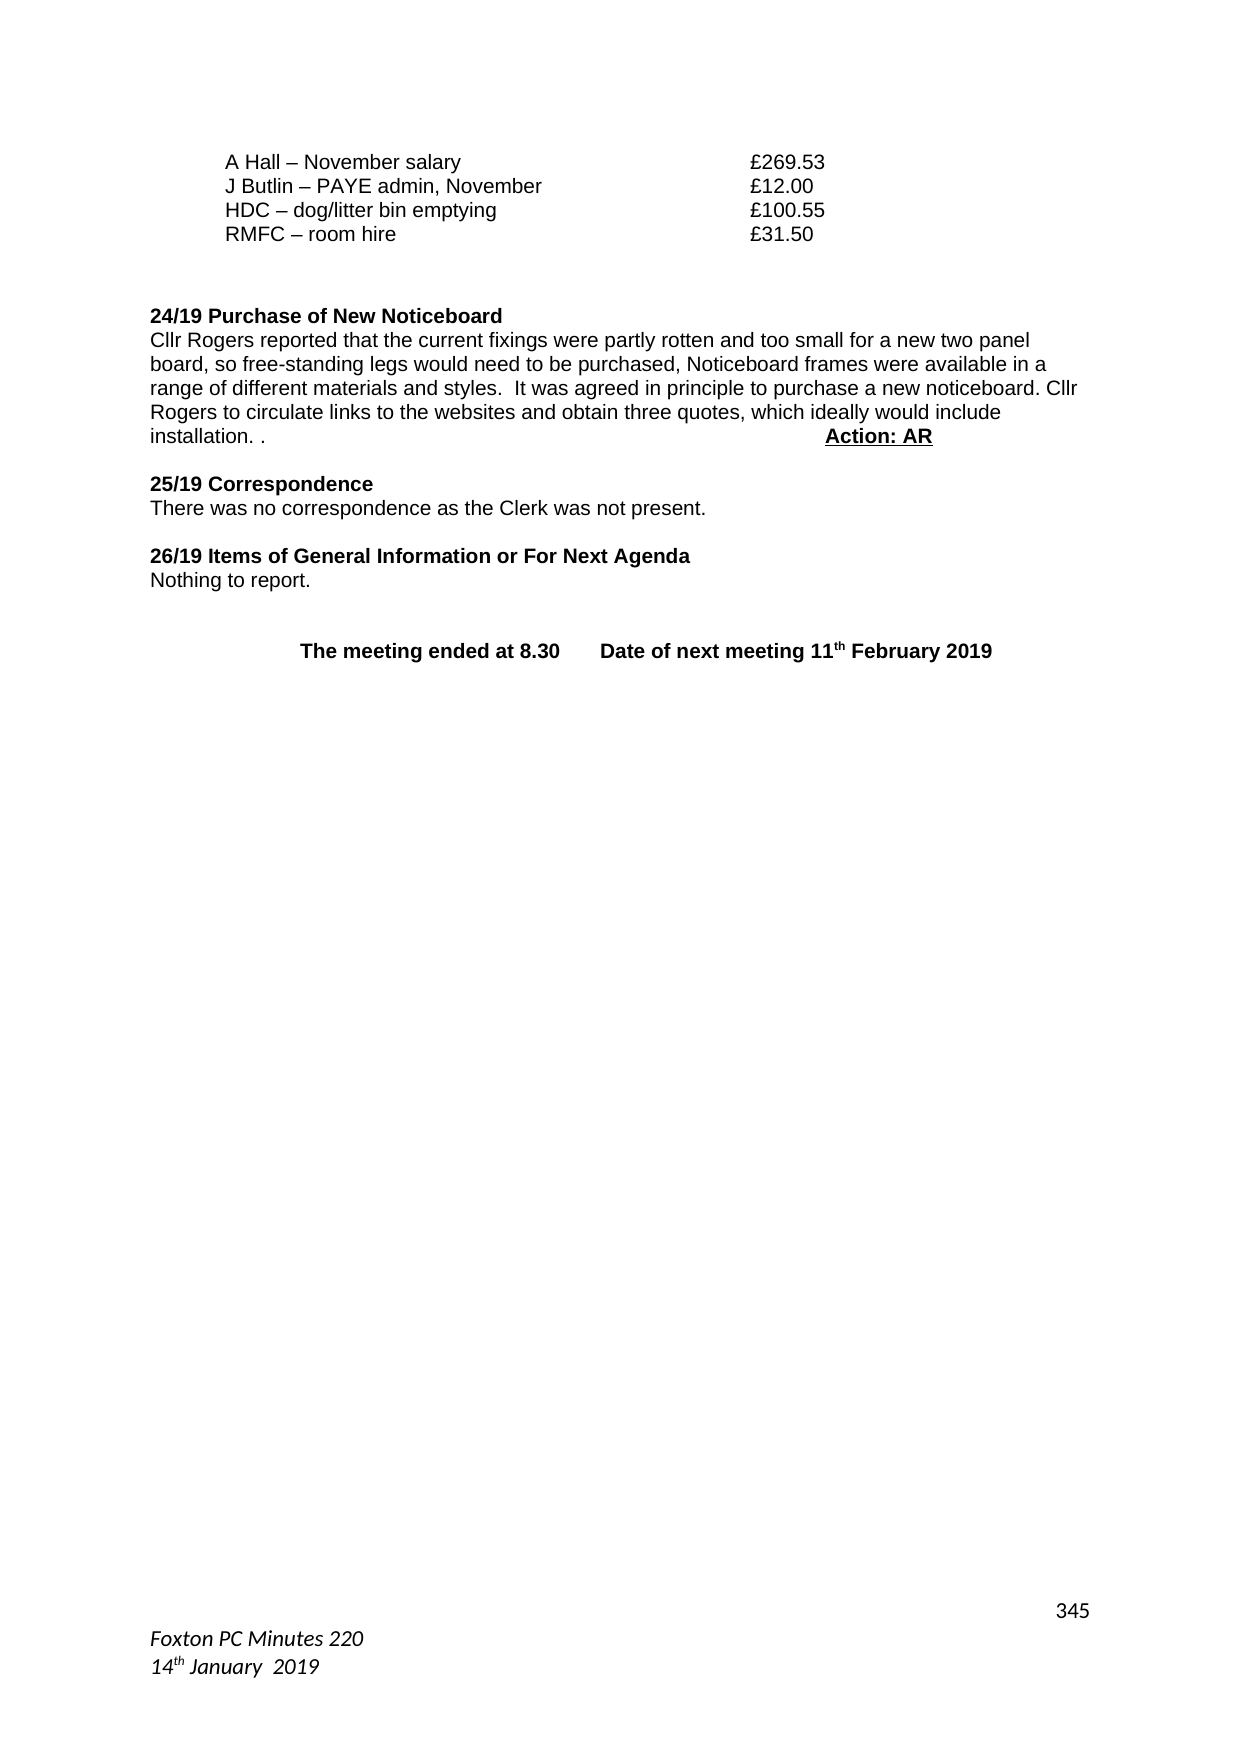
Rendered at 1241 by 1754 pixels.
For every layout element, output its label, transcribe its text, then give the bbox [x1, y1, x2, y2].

text J Butlin – PAYE admin, November £12.00 [150, 174, 1090, 198]
text 26/19 Items of General Information or For Next Agenda [150, 543, 1090, 567]
text 24/19 Purchase of New Noticeboard [150, 304, 1090, 328]
text 25/19 Correspondence [150, 472, 1090, 496]
text Cllr Rogers reported that the current fixings were partly rotten and too small for a new two panel board, so free-standing legs would need to be purchased, Noticeboard frames were available in a range of different materials and styles. It was agreed in principle to purchase a new noticeboard. Cllr Rogers to circulate links to the websites and obtain three quotes, which ideally would include installation. . Action: AR [150, 328, 1090, 448]
text There was no correspondence as the Clerk was not present. [150, 496, 1090, 519]
text Nothing to report. [150, 567, 1090, 591]
text RMFC – room hire £31.50 [150, 222, 1090, 246]
text The meeting ended at 8.30 Date of next meeting 11th February 2019 [150, 639, 1090, 663]
text A Hall – November salary £269.53 [150, 150, 1090, 174]
text HDC – dog/litter bin emptying £100.55 [150, 198, 1090, 222]
